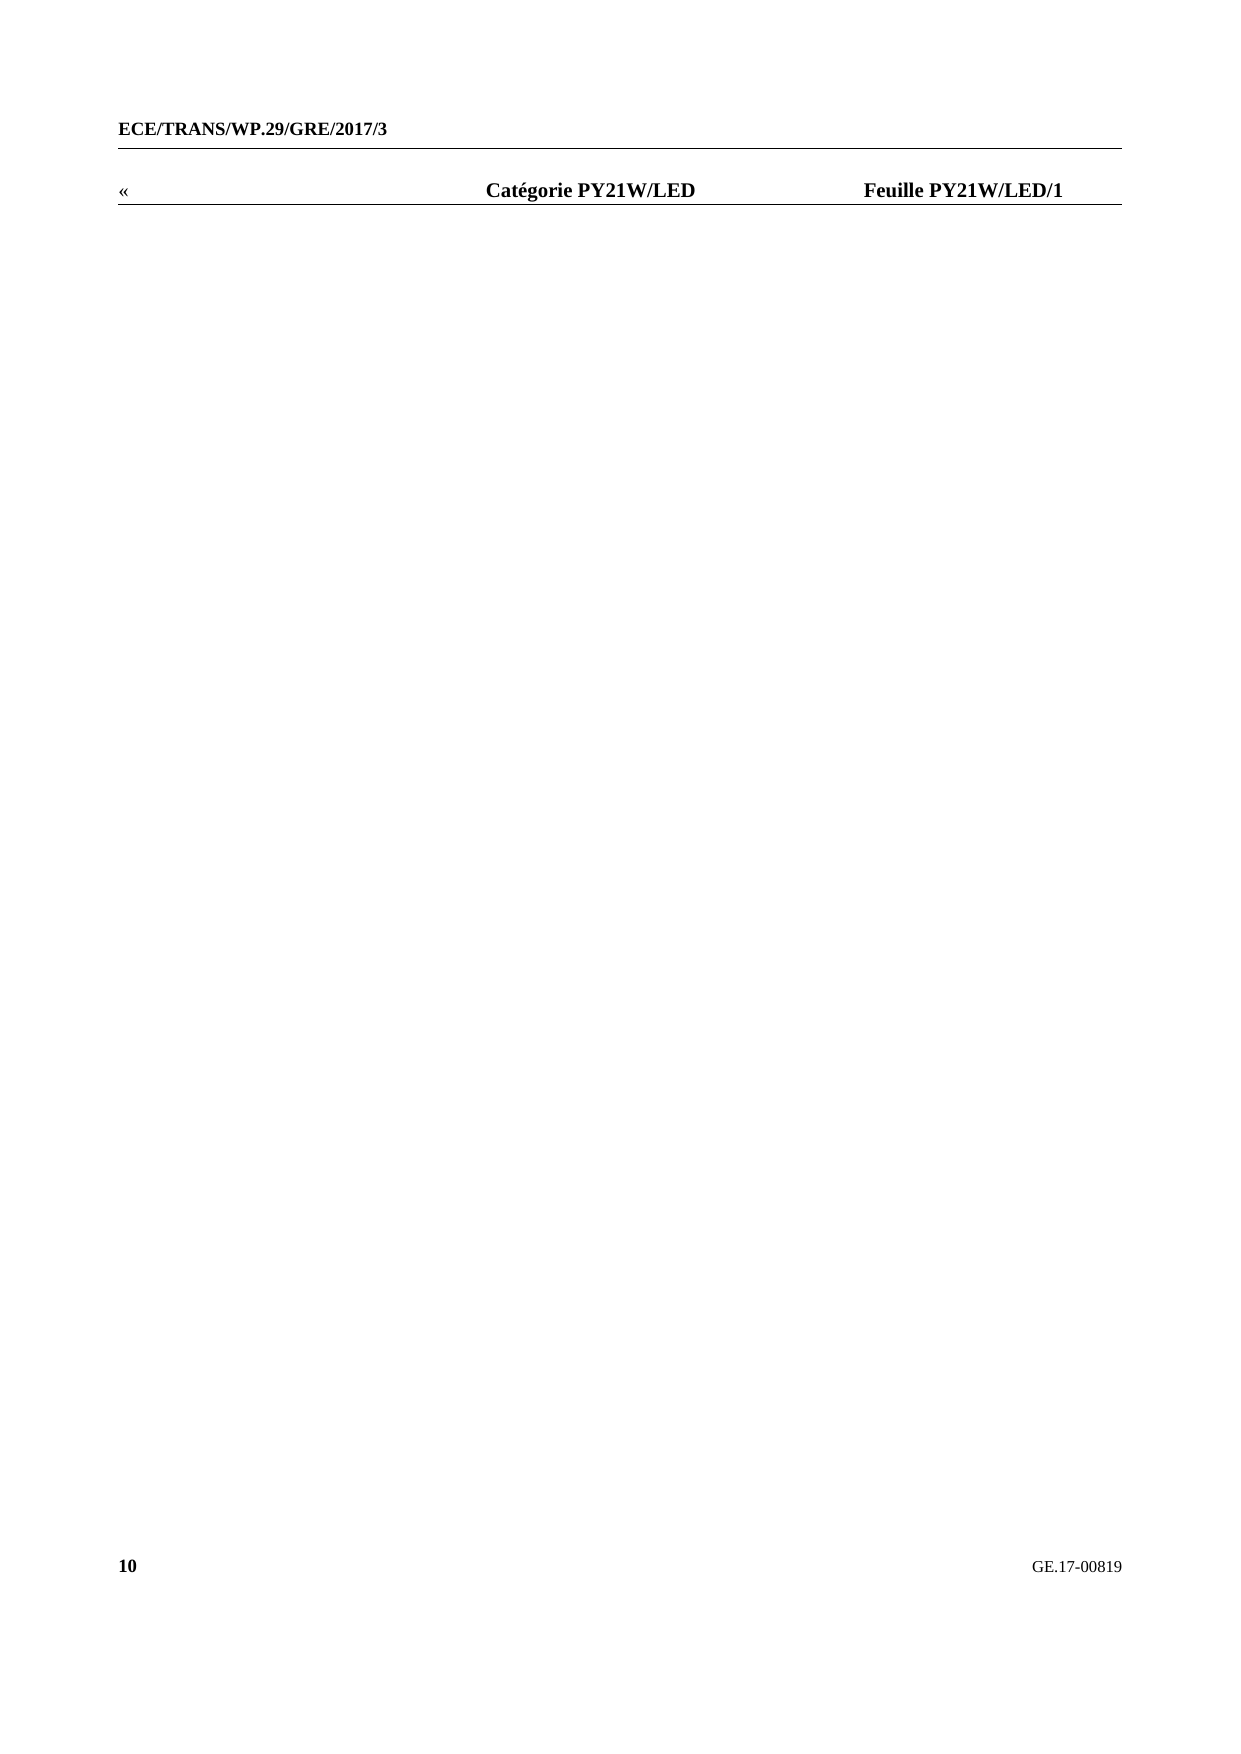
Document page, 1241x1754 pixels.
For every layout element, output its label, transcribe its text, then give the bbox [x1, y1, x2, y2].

text « Catégorie PY21W/LED Feuille PY21W/LED/1 [118, 177, 1122, 204]
